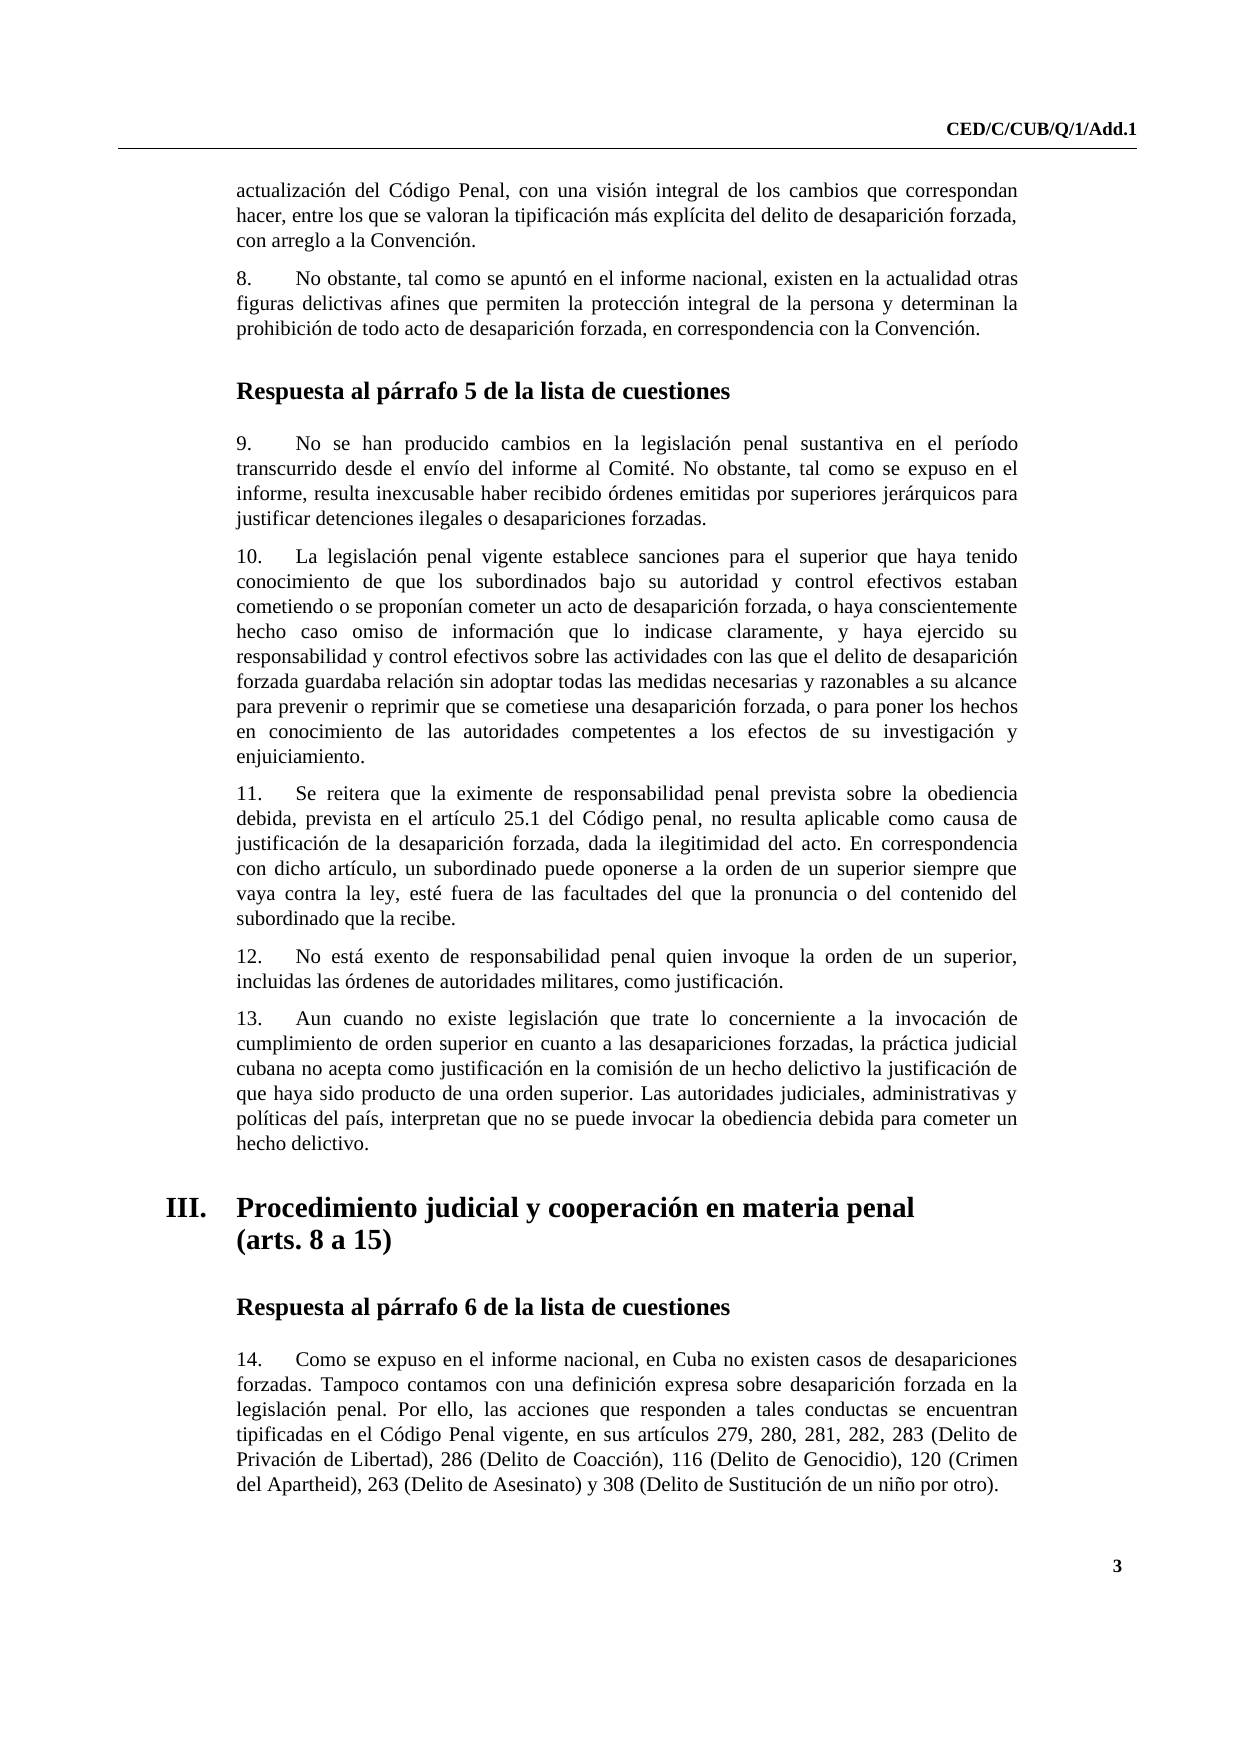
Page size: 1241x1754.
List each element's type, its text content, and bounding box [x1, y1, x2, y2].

text 14. Como se expuso en el informe nacional, en Cuba no existen casos de desapariciones forzadas. Tampoco contamos con una definición expresa sobre desaparición forzada en la legislación penal. Por ello, las acciones que responden a tales conductas se encuentran tipificadas en el Código Penal vigente, en sus artículos 279, 280, 281, 282, 283 (Delito de Privación de Libertad), 286 (Delito de Coacción), 116 (Delito de Genocidio), 120 (Crimen del Apartheid), 263 (Delito de Asesinato) y 308 (Delito de Sustitución de un niño por otro). [236, 1346, 1019, 1496]
text 11. Se reitera que la eximente de responsabilidad penal prevista sobre la obediencia debida, prevista en el artículo 25.1 del Código penal, no resulta aplicable como causa de justificación de la desaparición forzada, dada la ilegitimidad del acto. En correspondencia con dicho artículo, un subordinado puede oponerse a la orden de un superior siempre que vaya contra la ley, esté fuera de las facultades del que la pronuncia o del contenido del subordinado que la recibe. [236, 780, 1019, 930]
text Respuesta al párrafo 6 de la lista de cuestiones [118, 1293, 1019, 1321]
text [236, 177, 1019, 252]
text III. Procedimiento judicial y cooperación en materia penal (arts. 8 a 15) [118, 1193, 1019, 1255]
text 9. No se han producido cambios en la legislación penal sustantiva en el período transcurrido desde el envío del informe al Comité. No obstante, tal como se expuso en el informe, resulta inexcusable haber recibido órdenes emitidas por superiores jerárquicos para justificar detenciones ilegales o desapariciones forzadas. [236, 430, 1019, 530]
text 13. Aun cuando no existe legislación que trate lo concerniente a la invocación de cumplimiento de orden superior en cuanto a las desapariciones forzadas, la práctica judicial cubana no acepta como justificación en la comisión de un hecho delictivo la justificación de que haya sido producto de una orden superior. Las autoridades judiciales, administrativas y políticas del país, interpretan que no se puede invocar la obediencia debida para cometer un hecho delictivo. [236, 1005, 1019, 1155]
text 10. La legislación penal vigente establece sanciones para el superior que haya tenido conocimiento de que los subordinados bajo su autoridad y control efectivos estaban cometiendo o se proponían cometer un acto de desaparición forzada, o haya conscientemente hecho caso omiso de información que lo indicase claramente, y haya ejercido su responsabilidad y control efectivos sobre las actividades con las que el delito de desaparición forzada guardaba relación sin adoptar todas las medidas necesarias y razonables a su alcance para prevenir o reprimir que se cometiese una desaparición forzada, o para poner los hechos en conocimiento de las autoridades competentes a los efectos de su investigación y enjuiciamiento. [236, 543, 1019, 768]
text 12. No está exento de responsabilidad penal quien invoque la orden de un superior, incluidas las órdenes de autoridades militares, como justificación. [236, 943, 1019, 993]
text Respuesta al párrafo 5 de la lista de cuestiones [118, 377, 1019, 405]
text 8. No obstante, tal como se apuntó en el informe nacional, existen en la actualidad otras figuras delictivas afines que permiten la protección integral de la persona y determinan la prohibición de todo acto de desaparición forzada, en correspondencia con la Convención. [236, 265, 1019, 340]
